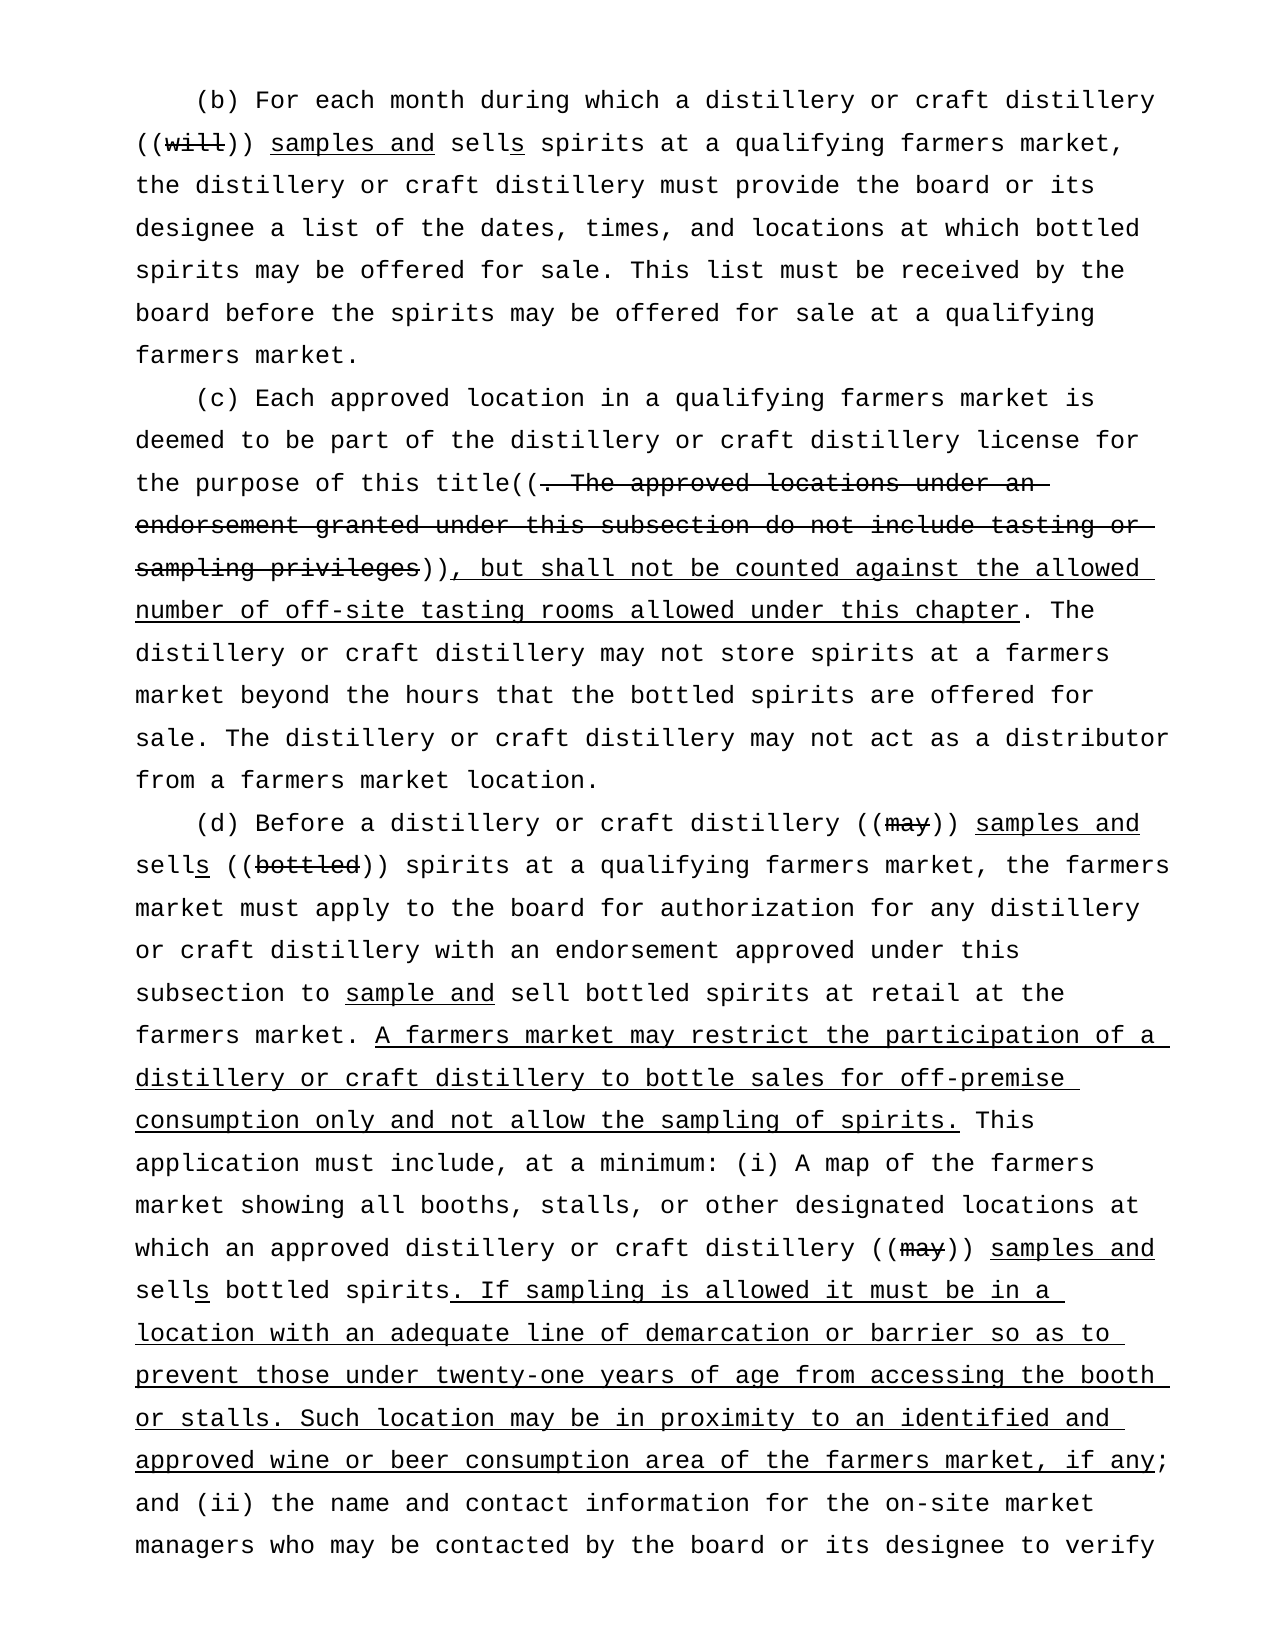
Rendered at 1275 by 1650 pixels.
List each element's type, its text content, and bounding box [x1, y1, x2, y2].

text (c) Each approved location in a qualifying farmers market is deemed to be part of the distillery or craft distillery license for the purpose of this title((. The approved locations under an endorsement granted under this subsection do not include tasting or sampling privileges)), but shall not be counted against the allowed number of off-site tasting rooms allowed under this chapter. The distillery or craft distillery may not store spirits at a farmers market beyond the hours that the bottled spirits are offered for sale. The distillery or craft distillery may not act as a distributor from a farmers market location. [135, 372, 1170, 797]
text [135, 1388, 1170, 1562]
text (b) For each month during which a distillery or craft distillery ((will)) samples and sells spirits at a qualifying farmers market, the distillery or craft distillery must provide the board or its designee a list of the dates, times, and locations at which bottled spirits may be offered for sale. This list must be received by the board before the spirits may be offered for sale at a qualifying farmers market. [135, 75, 1170, 372]
